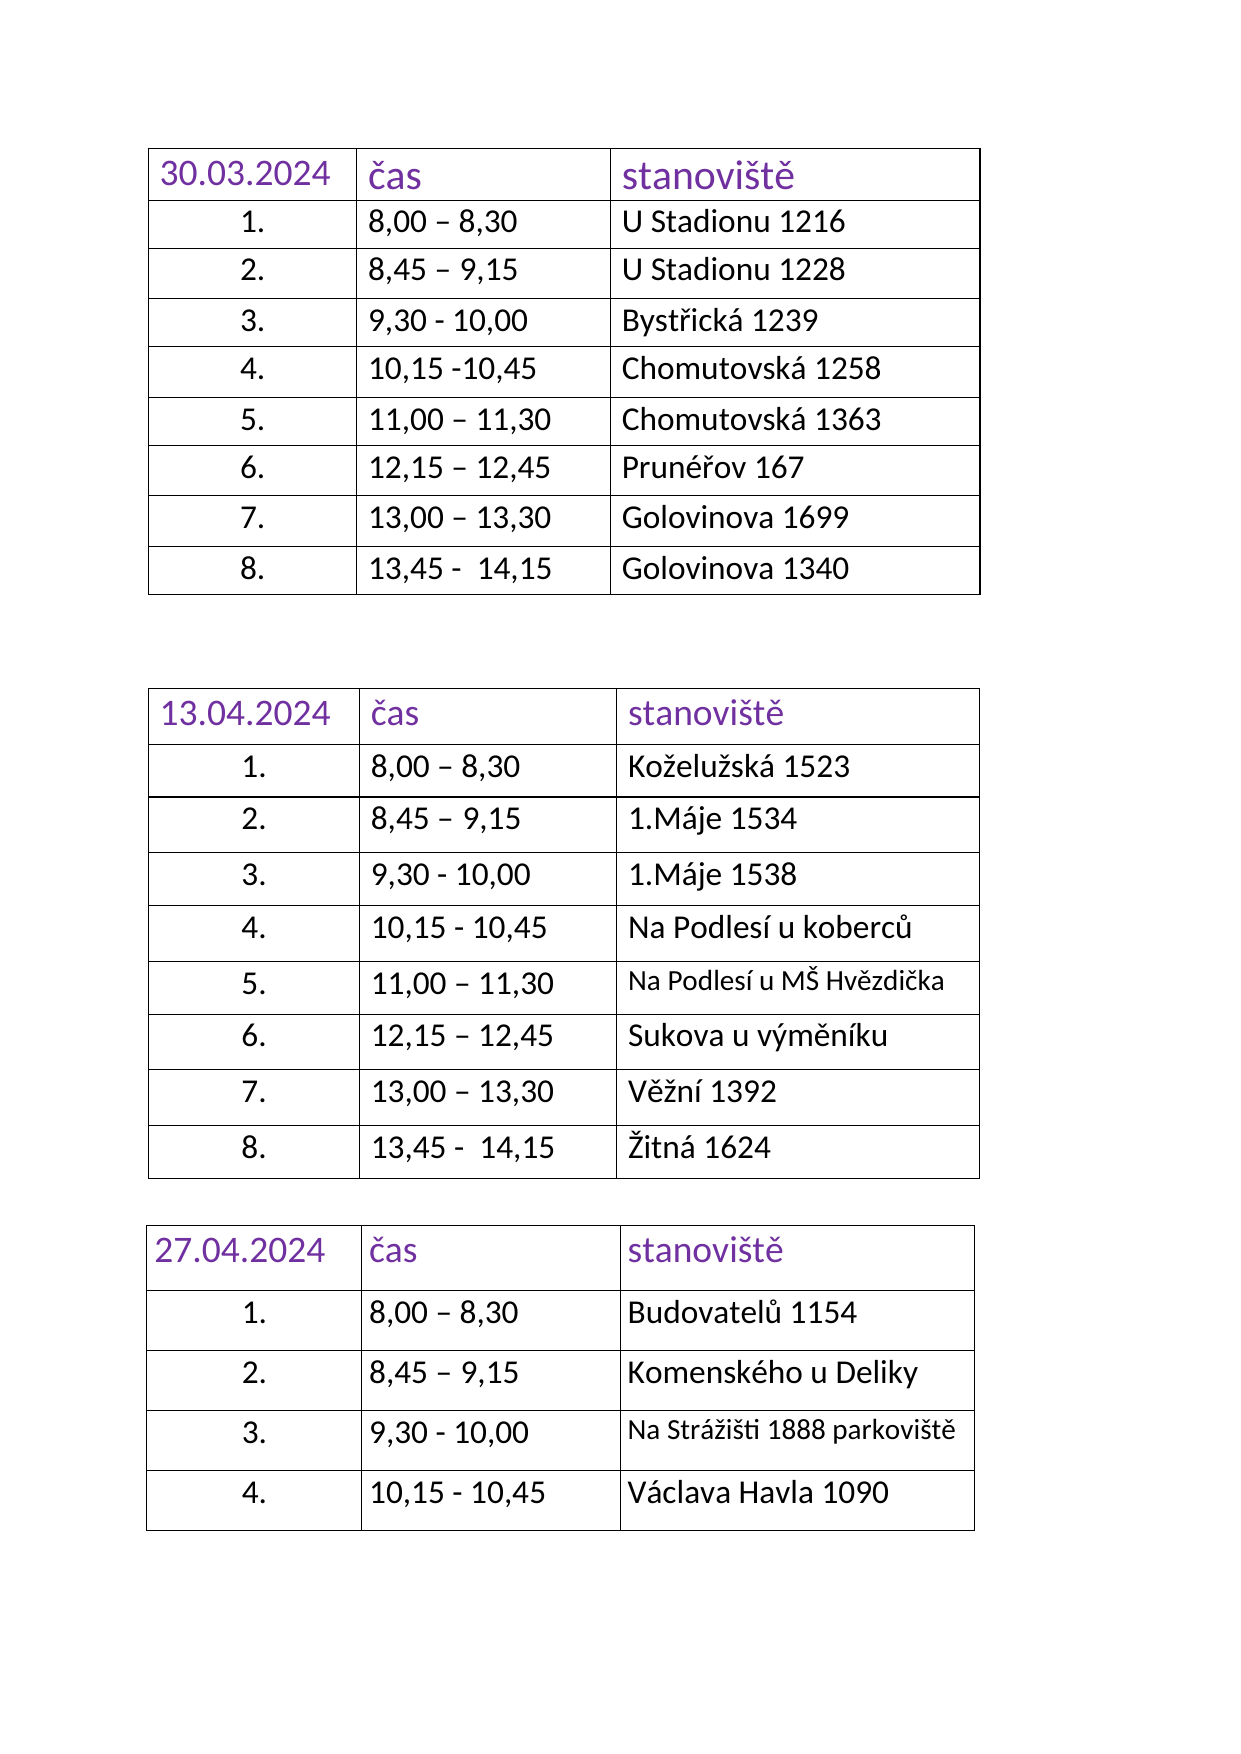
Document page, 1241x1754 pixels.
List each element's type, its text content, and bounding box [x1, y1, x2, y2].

table_cell 13,00 – 13,30 [357, 496, 610, 546]
table_cell 2. [149, 249, 356, 298]
table_cell 4. [149, 906, 359, 961]
table_header 27.04.2024 [147, 1226, 361, 1290]
table_cell U Stadionu 1228 [611, 249, 979, 298]
table_cell 6. [149, 1015, 359, 1069]
table_cell 8,00 – 8,30 [360, 745, 616, 796]
table_header stanoviště [617, 689, 979, 744]
table_cell Budovatelů 1154 [621, 1291, 974, 1350]
table_header čas [362, 1226, 620, 1290]
table_cell 9,30 - 10,00 [357, 299, 610, 346]
table_cell 10,15 - 10,45 [360, 906, 616, 961]
table_cell Václava Havla 1090 [621, 1471, 974, 1530]
table_cell 3. [147, 1411, 361, 1470]
table_header 30.03.2024 [149, 149, 356, 199]
table_cell 5. [149, 398, 356, 445]
table_cell 8,45 – 9,15 [360, 798, 616, 852]
table_cell Na Podlesí u MŠ Hvězdička [617, 962, 979, 1013]
table_cell 7. [149, 496, 356, 546]
table_cell 8,00 – 8,30 [362, 1291, 620, 1350]
table_cell 10,15 - 10,45 [362, 1471, 620, 1530]
table_cell 11,00 – 11,30 [360, 962, 616, 1013]
table_cell 3. [149, 853, 359, 905]
table_cell 2. [149, 798, 359, 852]
table_cell Golovinova 1699 [611, 496, 979, 546]
table_cell 13,00 – 13,30 [360, 1070, 616, 1125]
table_cell 4. [147, 1471, 361, 1530]
table_header čas [360, 689, 616, 744]
table_cell Chomutovská 1258 [611, 347, 979, 397]
table_cell Koželužská 1523 [617, 745, 979, 796]
table_cell 8. [149, 547, 356, 594]
table_cell U Stadionu 1216 [611, 201, 979, 247]
table_cell 1.Máje 1534 [617, 798, 979, 852]
table_cell 5. [149, 962, 359, 1013]
table_cell 9,30 - 10,00 [360, 853, 616, 905]
table_cell 1. [149, 745, 359, 796]
table_cell 8,45 – 9,15 [357, 249, 610, 298]
table_cell Chomutovská 1363 [611, 398, 979, 445]
table_cell 11,00 – 11,30 [357, 398, 610, 445]
table_cell Golovinova 1340 [611, 547, 979, 594]
table_cell 4. [149, 347, 356, 397]
table_cell Žitná 1624 [617, 1126, 979, 1178]
table_cell 8,00 – 8,30 [357, 201, 610, 247]
table_cell Bystřická 1239 [611, 299, 979, 346]
table_header stanoviště [621, 1226, 974, 1290]
table_cell 6. [149, 446, 356, 495]
table_cell 12,15 – 12,45 [360, 1015, 616, 1069]
table_header stanoviště [611, 149, 979, 199]
table_cell 7. [149, 1070, 359, 1125]
table_cell Na Podlesí u koberců [617, 906, 979, 961]
table_cell 1.Máje 1538 [617, 853, 979, 905]
table_cell Komenského u Deliky [621, 1351, 974, 1410]
table_cell 13,45 - 14,15 [357, 547, 610, 594]
table_header čas [357, 149, 610, 199]
table_cell 1. [147, 1291, 361, 1350]
table_cell 12,15 – 12,45 [357, 446, 610, 495]
table_cell 2. [147, 1351, 361, 1410]
table_cell Prunéřov 167 [611, 446, 979, 495]
table_cell 1. [149, 201, 356, 247]
table_cell 10,15 -10,45 [357, 347, 610, 397]
table_cell Věžní 1392 [617, 1070, 979, 1125]
table_cell 13,45 - 14,15 [360, 1126, 616, 1178]
table_header 13.04.2024 [149, 689, 359, 744]
table_cell 9,30 - 10,00 [362, 1411, 620, 1470]
table_cell Sukova u výměníku [617, 1015, 979, 1069]
table_cell 8,45 – 9,15 [362, 1351, 620, 1410]
table_cell 8. [149, 1126, 359, 1178]
table_cell 3. [149, 299, 356, 346]
table_cell Na Strážišti 1888 parkoviště [621, 1411, 974, 1470]
